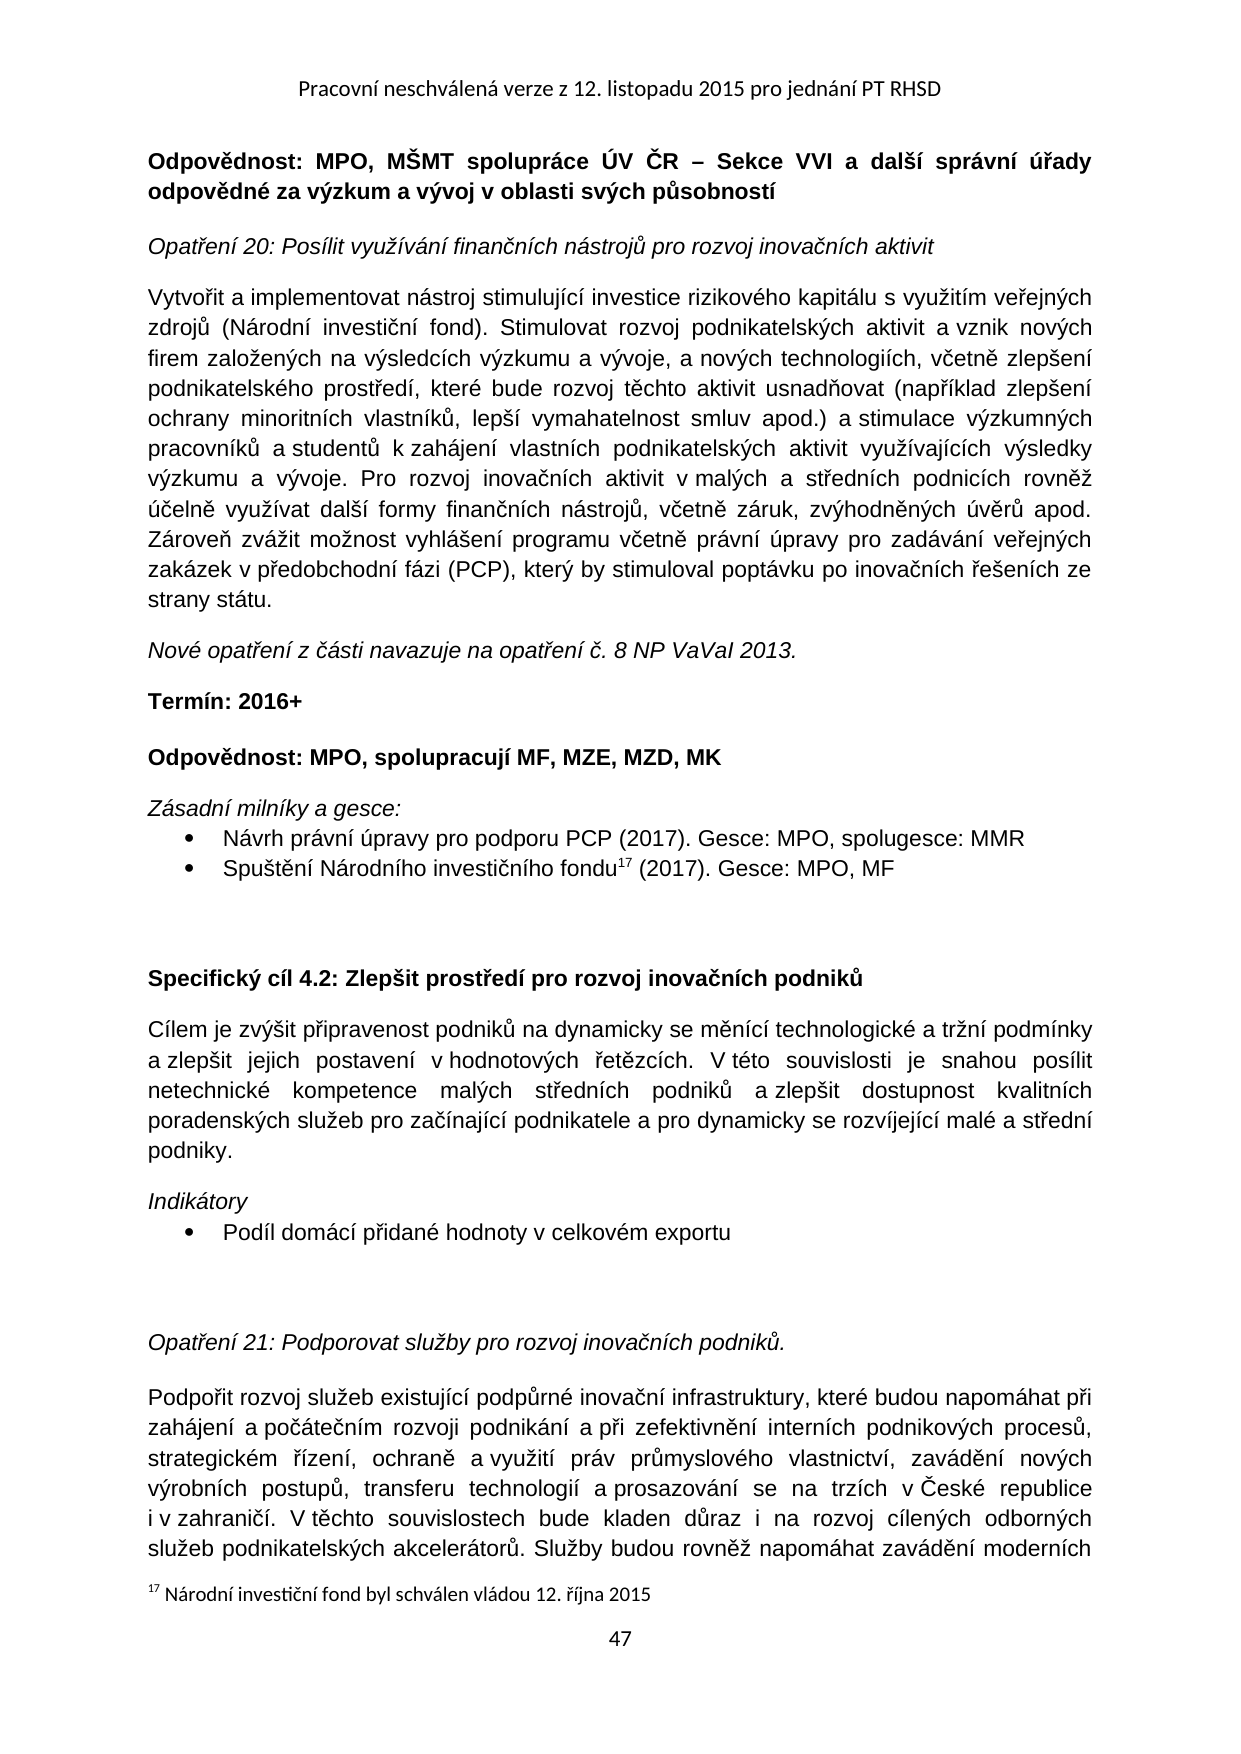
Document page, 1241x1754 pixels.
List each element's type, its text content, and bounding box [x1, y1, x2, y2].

text Nové opatření z části navazuje na opatření č. 8 NP VaVaI 2013. [148, 637, 1092, 664]
text Opatření 20: Posílit využívání finančních nástrojů pro rozvoj inovačních aktivit [148, 233, 1092, 259]
text Odpovědnost: MPO, spolupracují MF, MZE, MZD, MK [148, 743, 1092, 770]
text Indikátory [148, 1188, 1092, 1215]
text Zásadní milníky a gesce: [148, 794, 1092, 821]
text Cílem je zvýšit připravenost podniků na dynamicky se měnící technologické a tržní podmínky a zlepšit jejich postavení v hodnotových řetězcích. V této souvislosti je snahou posílit netechnické kompetence malých středních podniků a zlepšit dostupnost kvalitních poradenských služeb pro začínající podnikatele a pro dynamicky se rozvíjející malé a střední podniky. [148, 1016, 1092, 1164]
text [148, 1384, 1092, 1562]
list Spuštění Národního investičního fondu (2017). Gesce: MPO, MF [185, 855, 1092, 881]
list Návrh právní úpravy pro podporu PCP (2017). Gesce: MPO, spolugesce: MMR [185, 825, 1092, 851]
text Vytvořit a implementovat nástroj stimulující investice rizikového kapitálu s využitím veřejných zdrojů (Národní investiční fond). Stimulovat rozvoj podnikatelských aktivit a vznik nových firem založených na výsledcích výzkumu a vývoje, a nových technologiích, včetně zlepšení podnikatelského prostředí, které bude rozvoj těchto aktivit usnadňovat (například zlepšení ochrany minoritních vlastníků, lepší vymahatelnost smluv apod.) a stimulace výzkumných pracovníků a studentů k zahájení vlastních podnikatelských aktivit využívajících výsledky výzkumu a vývoje. Pro rozvoj inovačních aktivit v malých a středních podnicích rovněž účelně využívat další formy finančních nástrojů, včetně záruk, zvýhodněných úvěrů apod. Zároveň zvážit možnost vyhlášení programu včetně právní úpravy pro zadávání veřejných zakázek v předobchodní fázi (PCP), který by stimuloval poptávku po inovačních řešeních ze strany státu. [148, 284, 1092, 613]
text Specifický cíl 4.2: Zlepšit prostředí pro rozvoj inovačních podniků [148, 965, 1092, 992]
text Opatření 21: Podporovat služby pro rozvoj inovačních podniků. [148, 1329, 1092, 1355]
text Termín: 2016+ [148, 688, 1092, 715]
list Podíl domácí přidané hodnoty v celkovém exportu [185, 1218, 1092, 1245]
text Odpovědnost: MPO, MŠMT spolupráce ÚV ČR – Sekce VVI a další správní úřady odpovědné za výzkum a vývoj v oblasti svých působností [148, 148, 1092, 204]
